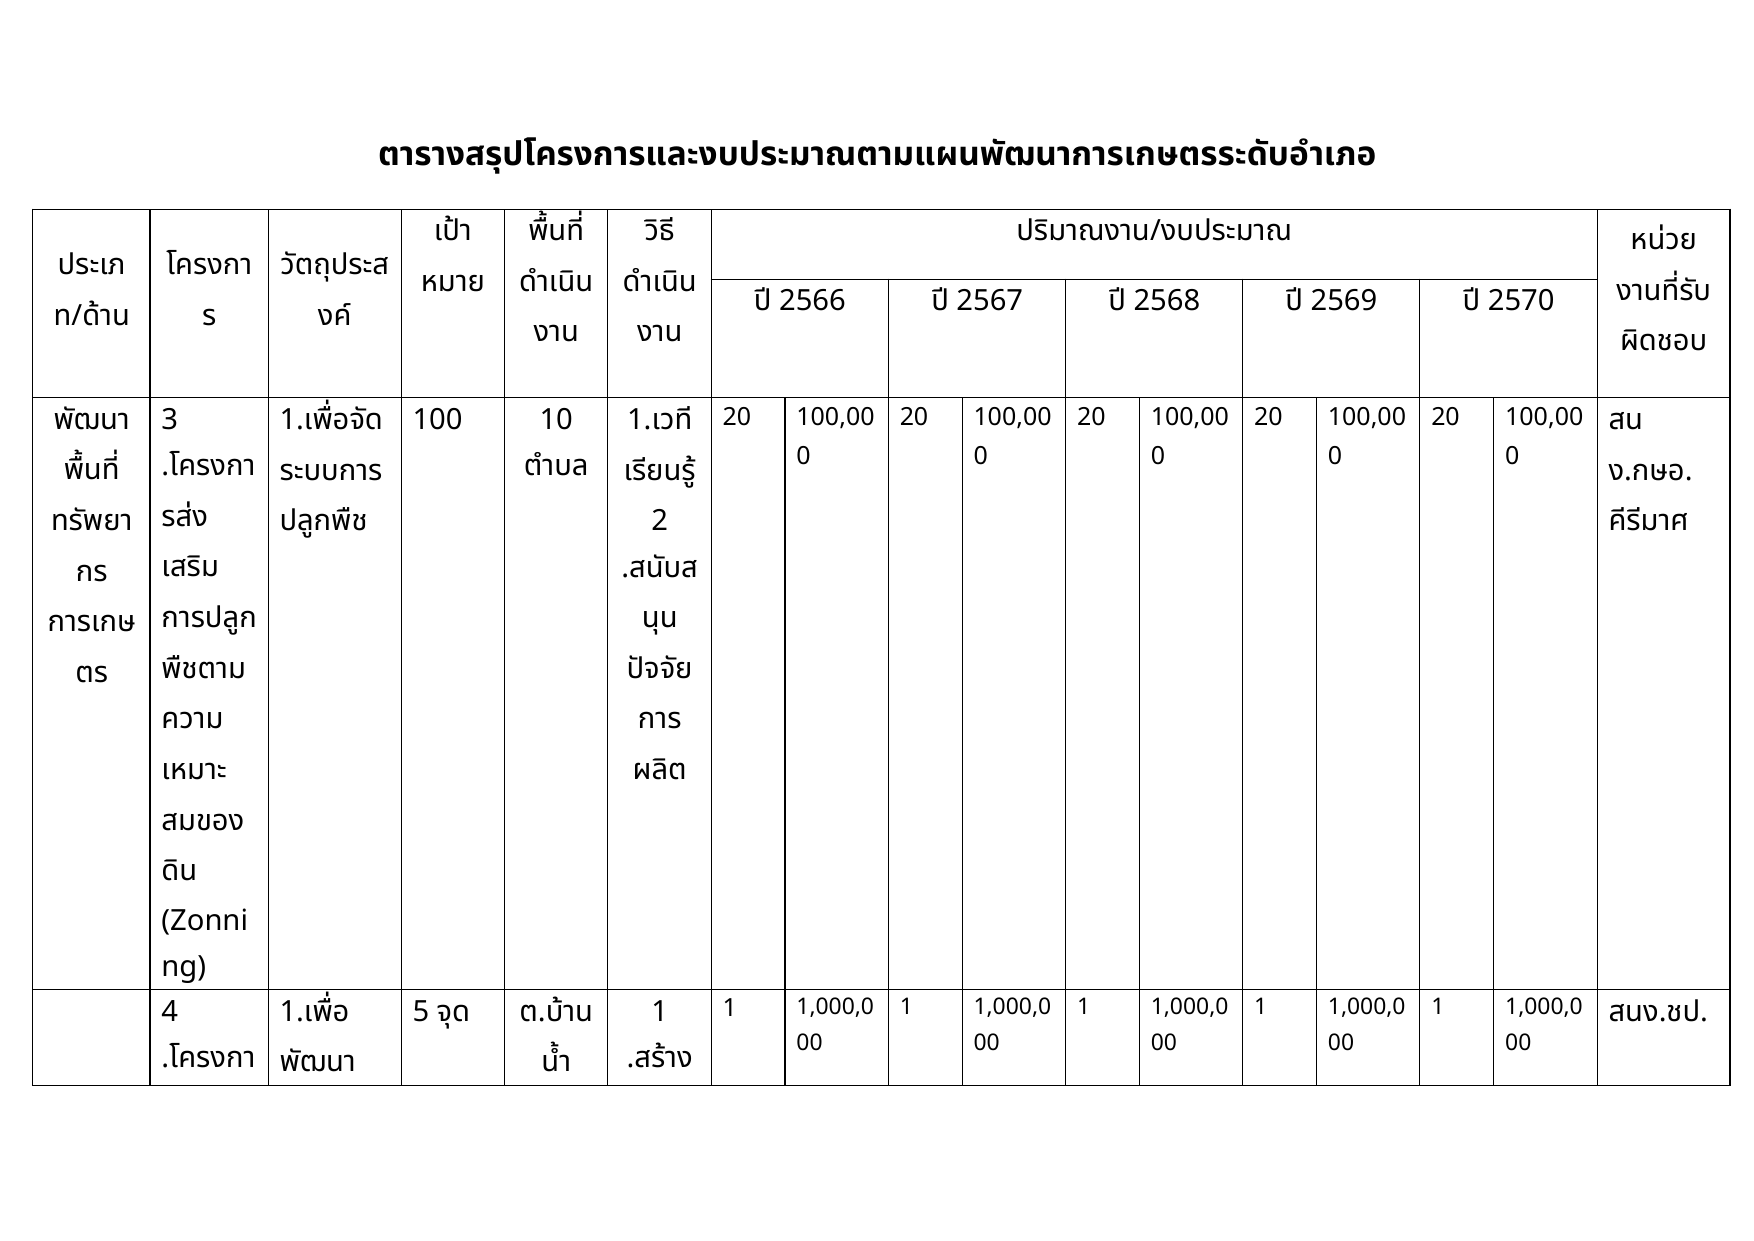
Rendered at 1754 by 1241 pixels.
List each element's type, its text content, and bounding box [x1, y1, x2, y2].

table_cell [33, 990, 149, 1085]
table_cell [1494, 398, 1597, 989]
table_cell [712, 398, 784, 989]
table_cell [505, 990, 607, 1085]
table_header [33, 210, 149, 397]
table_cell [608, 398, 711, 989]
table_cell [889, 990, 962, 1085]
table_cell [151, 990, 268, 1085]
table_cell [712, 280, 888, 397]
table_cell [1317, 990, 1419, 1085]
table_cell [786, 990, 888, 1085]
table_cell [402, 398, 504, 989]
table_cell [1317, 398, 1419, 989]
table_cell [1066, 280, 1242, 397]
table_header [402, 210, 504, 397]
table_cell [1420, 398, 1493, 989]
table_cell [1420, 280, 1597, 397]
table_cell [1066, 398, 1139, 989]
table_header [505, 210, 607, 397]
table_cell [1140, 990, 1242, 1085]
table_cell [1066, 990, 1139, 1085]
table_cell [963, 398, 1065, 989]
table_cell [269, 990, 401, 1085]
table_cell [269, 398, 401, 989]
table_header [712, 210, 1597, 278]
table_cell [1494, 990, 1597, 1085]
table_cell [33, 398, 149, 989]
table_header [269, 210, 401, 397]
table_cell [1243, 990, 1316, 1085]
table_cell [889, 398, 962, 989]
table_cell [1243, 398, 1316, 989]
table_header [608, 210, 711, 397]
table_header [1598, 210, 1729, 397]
text ตารางสรุปโครงการและงบประมาณตามแผนพัฒนาการเกษตรระดับอำเภอ [150, 130, 1604, 180]
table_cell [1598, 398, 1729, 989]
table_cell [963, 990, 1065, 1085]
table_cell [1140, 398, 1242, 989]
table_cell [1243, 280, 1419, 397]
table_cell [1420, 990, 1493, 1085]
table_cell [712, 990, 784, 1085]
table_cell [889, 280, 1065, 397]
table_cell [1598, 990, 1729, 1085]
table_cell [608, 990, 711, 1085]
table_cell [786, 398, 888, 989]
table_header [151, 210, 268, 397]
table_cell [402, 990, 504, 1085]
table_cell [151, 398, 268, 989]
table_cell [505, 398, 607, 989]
